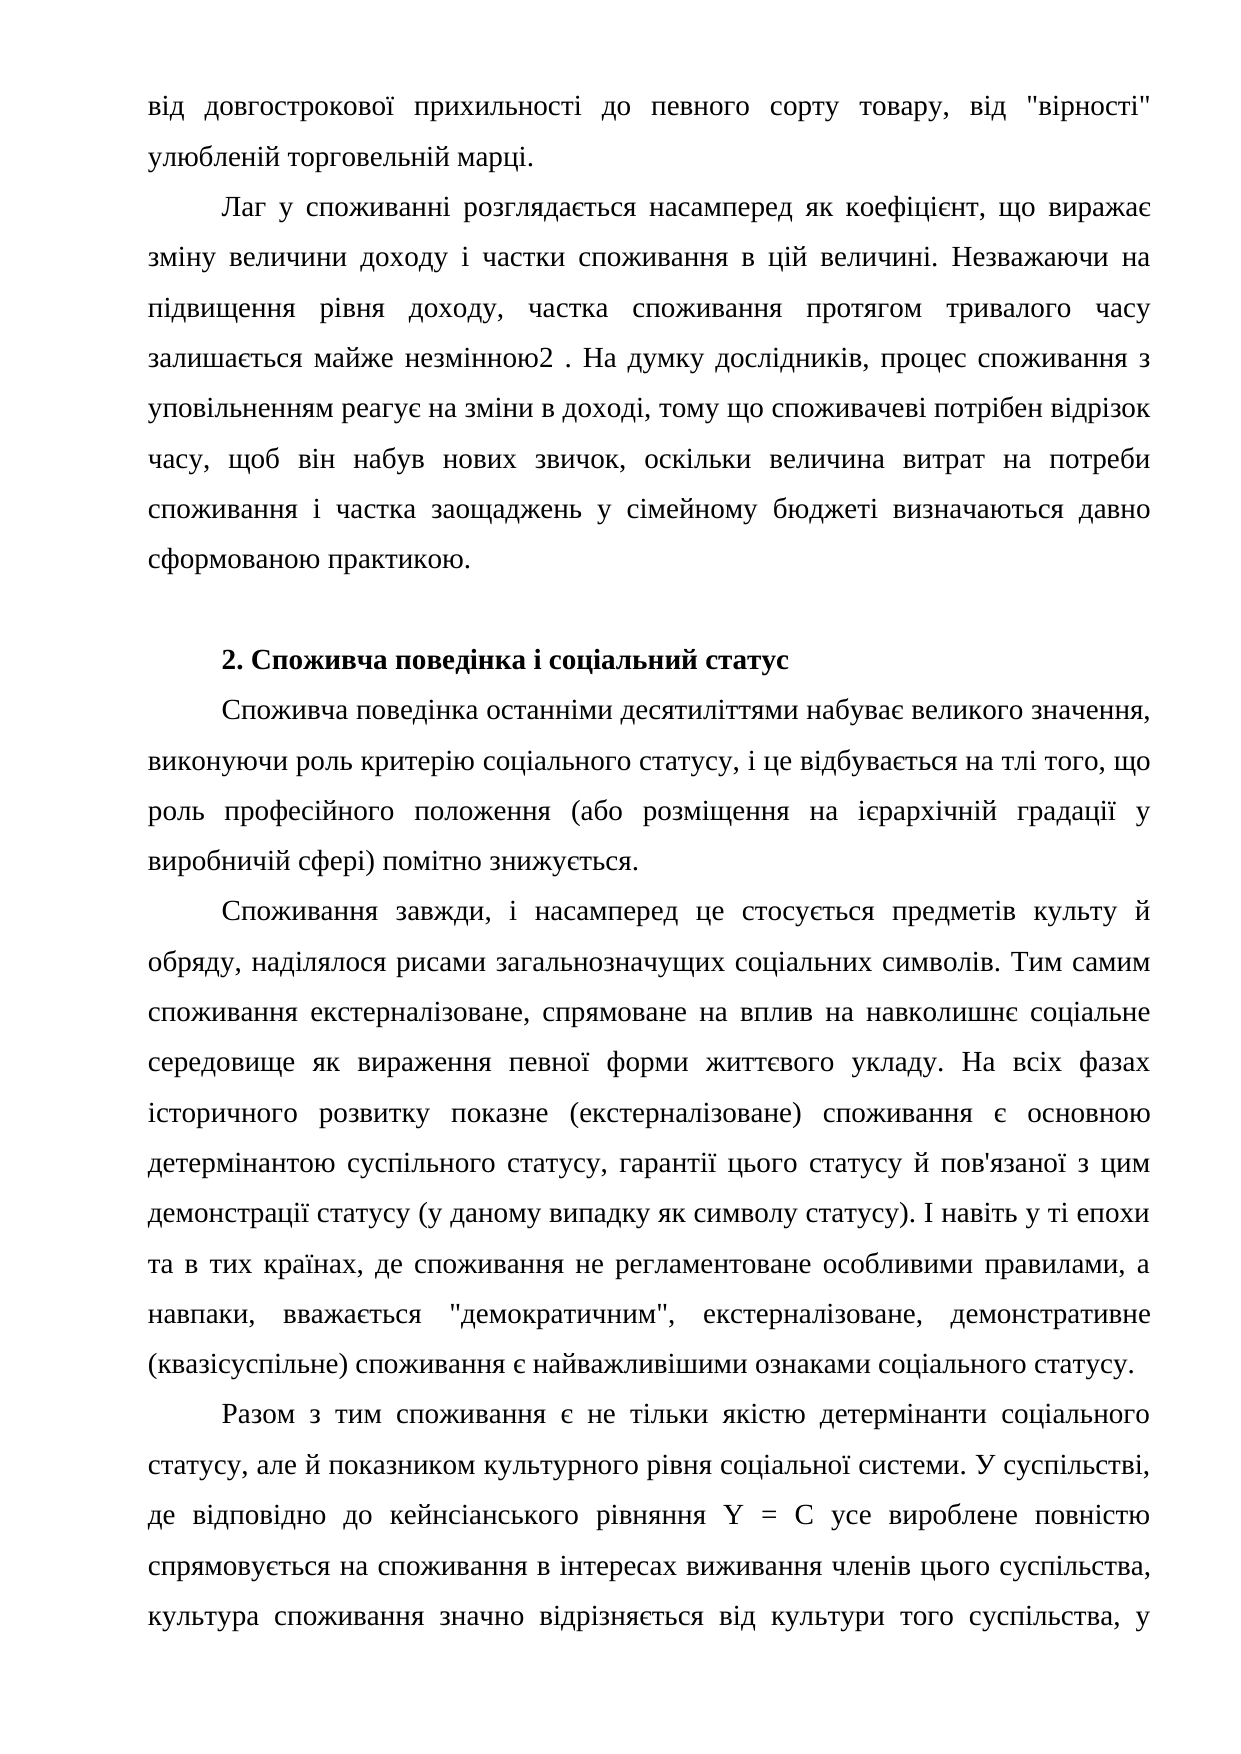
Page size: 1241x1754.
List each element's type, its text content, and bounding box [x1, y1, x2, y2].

text Споживча поведінка останніми десятиліттями набуває великого значення, виконуючи роль критерію соціального статусу, і це відбувається на тлі того, що роль професійного положення (або розміщення на ієрархічній градації у виробничій сфері) помітно знижується. [148, 692, 1152, 877]
text Споживання завжди, і насамперед це стосується предметів культу й обряду, наділялося рисами загальнозначущих соціальних символів. Тим самим споживання екстерналізоване, спрямоване на вплив на навколишнє соціальне середовище як вираження певної форми життєвого укладу. На всіх фазах історичного розвитку показне (екстерналізоване) споживання є основною детермінантою суспільного статусу, гарантії цього статусу й пов'язаної з цим демонстрації статусу (у даному випадку як символу статусу). І навіть у ті епохи та в тих країнах, де споживання не регламентоване особливими правилами, а навпаки, вважається "демократичним", екстерналізоване, демонстративне (квазісуспільне) споживання є найважливішими ознаками соціального статусу. [148, 893, 1152, 1380]
text 2. Споживча поведінка і соціальний статус [148, 642, 1152, 676]
text Лаг у споживанні розглядається насамперед як коефіцієнт, що виражає зміну величини доходу і частки споживання в цій величині. Незважаючи на підвищення рівня доходу, частка споживання протягом тривалого часу залишається майже незмінною2 . На думку дослідників, процес споживання з уповільненням реагує на зміни в доході, тому що споживачеві потрібен відрізок часу, щоб він набув нових звичок, оскільки величина витрат на потреби споживання і частка заощаджень у сімейному бюджеті визначаються давно сформованою практикою. [148, 189, 1152, 575]
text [148, 1397, 1152, 1631]
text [148, 88, 1152, 172]
